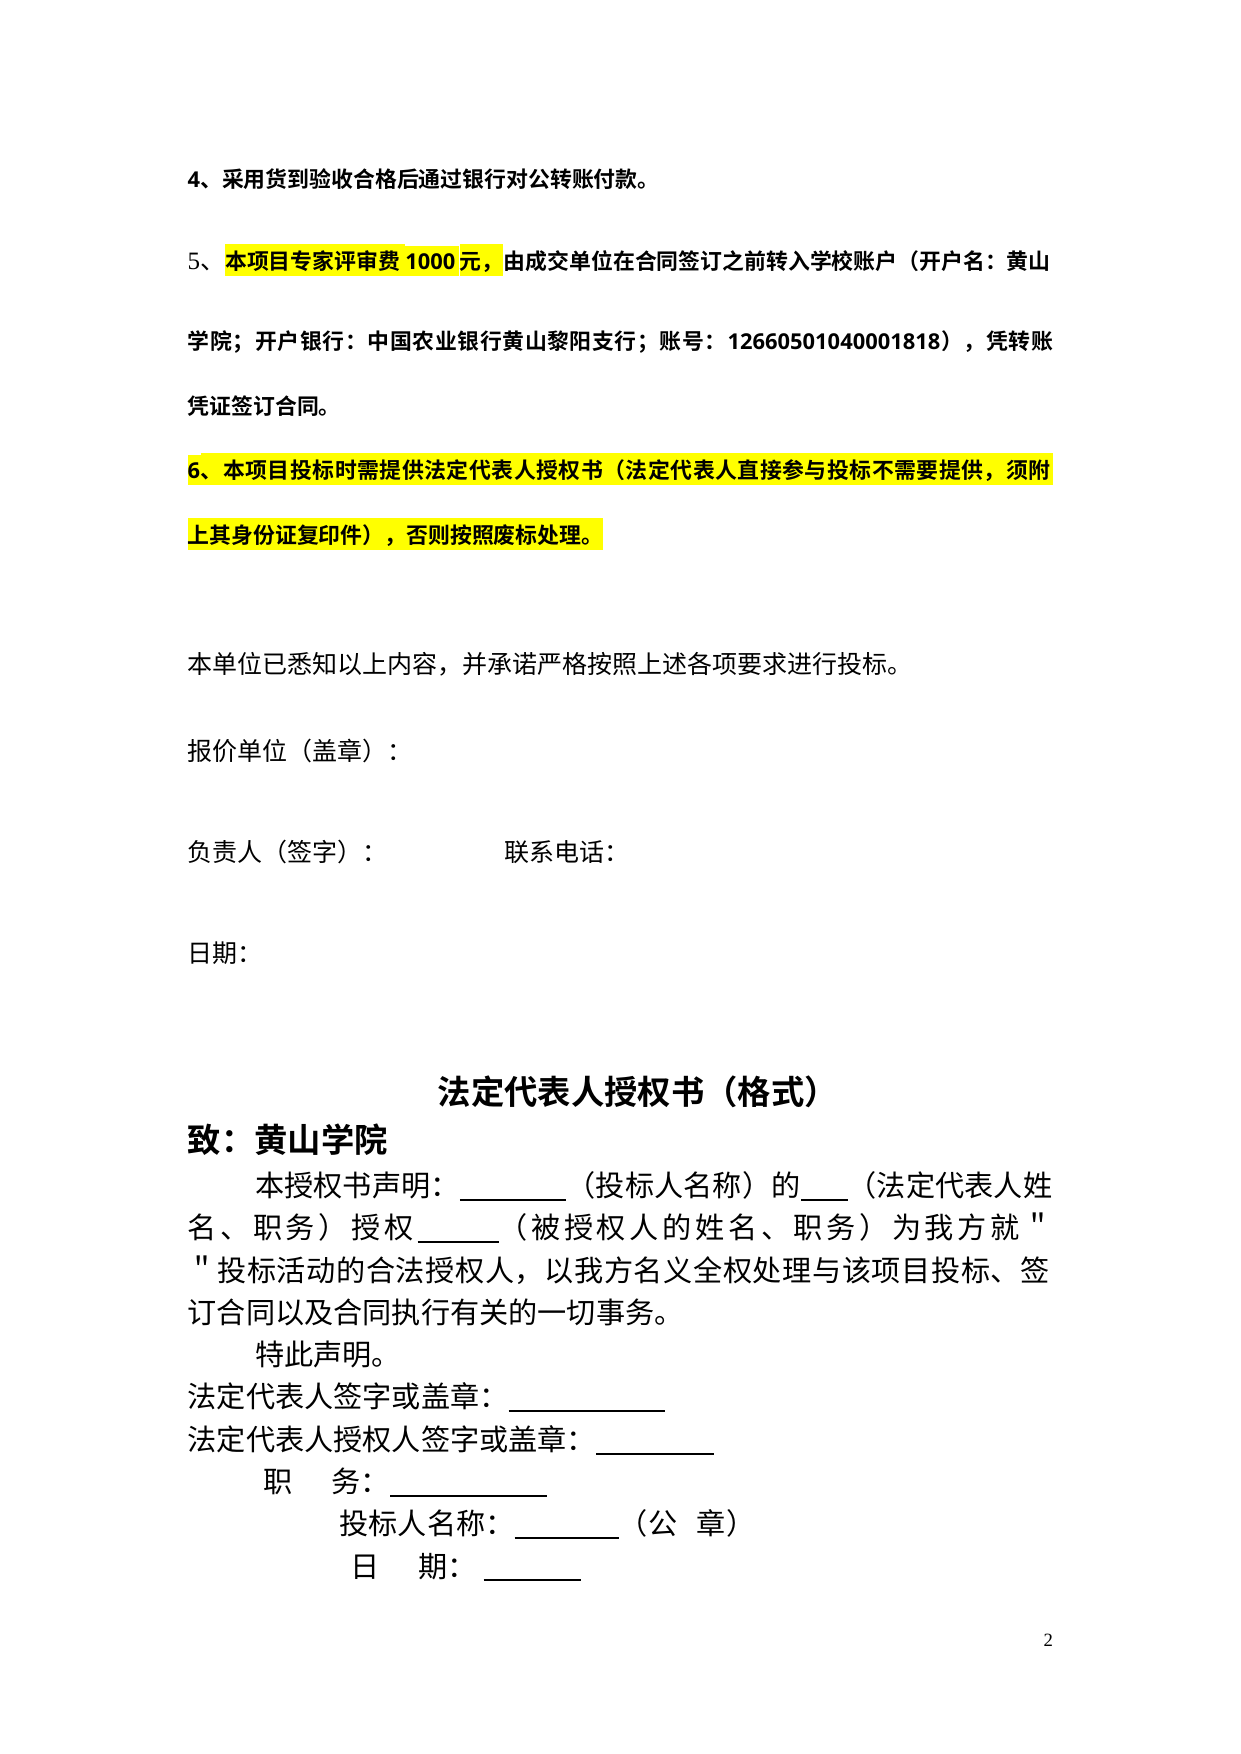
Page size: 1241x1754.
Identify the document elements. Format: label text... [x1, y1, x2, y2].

text 特此声明。 [187, 1332, 1053, 1374]
text 法定代表人签字或盖章： [187, 1374, 1053, 1416]
text 本单位已悉知以上内容，并承诺严格按照上述各项要求进行投标。 [187, 644, 1013, 681]
list 5、本项目专家评审费1000元，由成交单位在合同签订之前转入学校账户（开户名：黄山学院；开户银行：中国农业银行黄山黎阳支行；账号：12660501040001818），凭转账凭证签订合同。 [187, 226, 1053, 421]
text 投标人名称： （公 章） [187, 1501, 1053, 1543]
text 日 期： [187, 1543, 1053, 1585]
text 本授权书声明： （投标人名称）的 （法定代表人姓名、职务）授权 （被授权人的姓名、职务）为我方就＂ ＂投标活动的合法授权人，以我方名义全权处理与该项目投标、签订合同以及合同执行有关的一切事务。 [187, 1162, 1053, 1332]
text 法定代表人授权书（格式） [187, 1066, 1053, 1114]
text 致：黄山学院 [187, 1114, 1053, 1162]
text 负责人（签字）： 联系电话： [187, 818, 1053, 883]
list 4、采用货到验收合格后通过银行对公转账付款。 [187, 162, 1053, 194]
text 法定代表人授权人签字或盖章： [187, 1416, 1053, 1458]
text 职 务： [187, 1458, 1053, 1501]
text 日期： [187, 919, 1053, 984]
text 报价单位（盖章）： [187, 717, 1053, 782]
list 6、本项目投标时需提供法定代表人授权书（法定代表人直接参与投标不需要提供，须附上其身份证复印件），否则按照废标处理。 [187, 453, 1053, 550]
